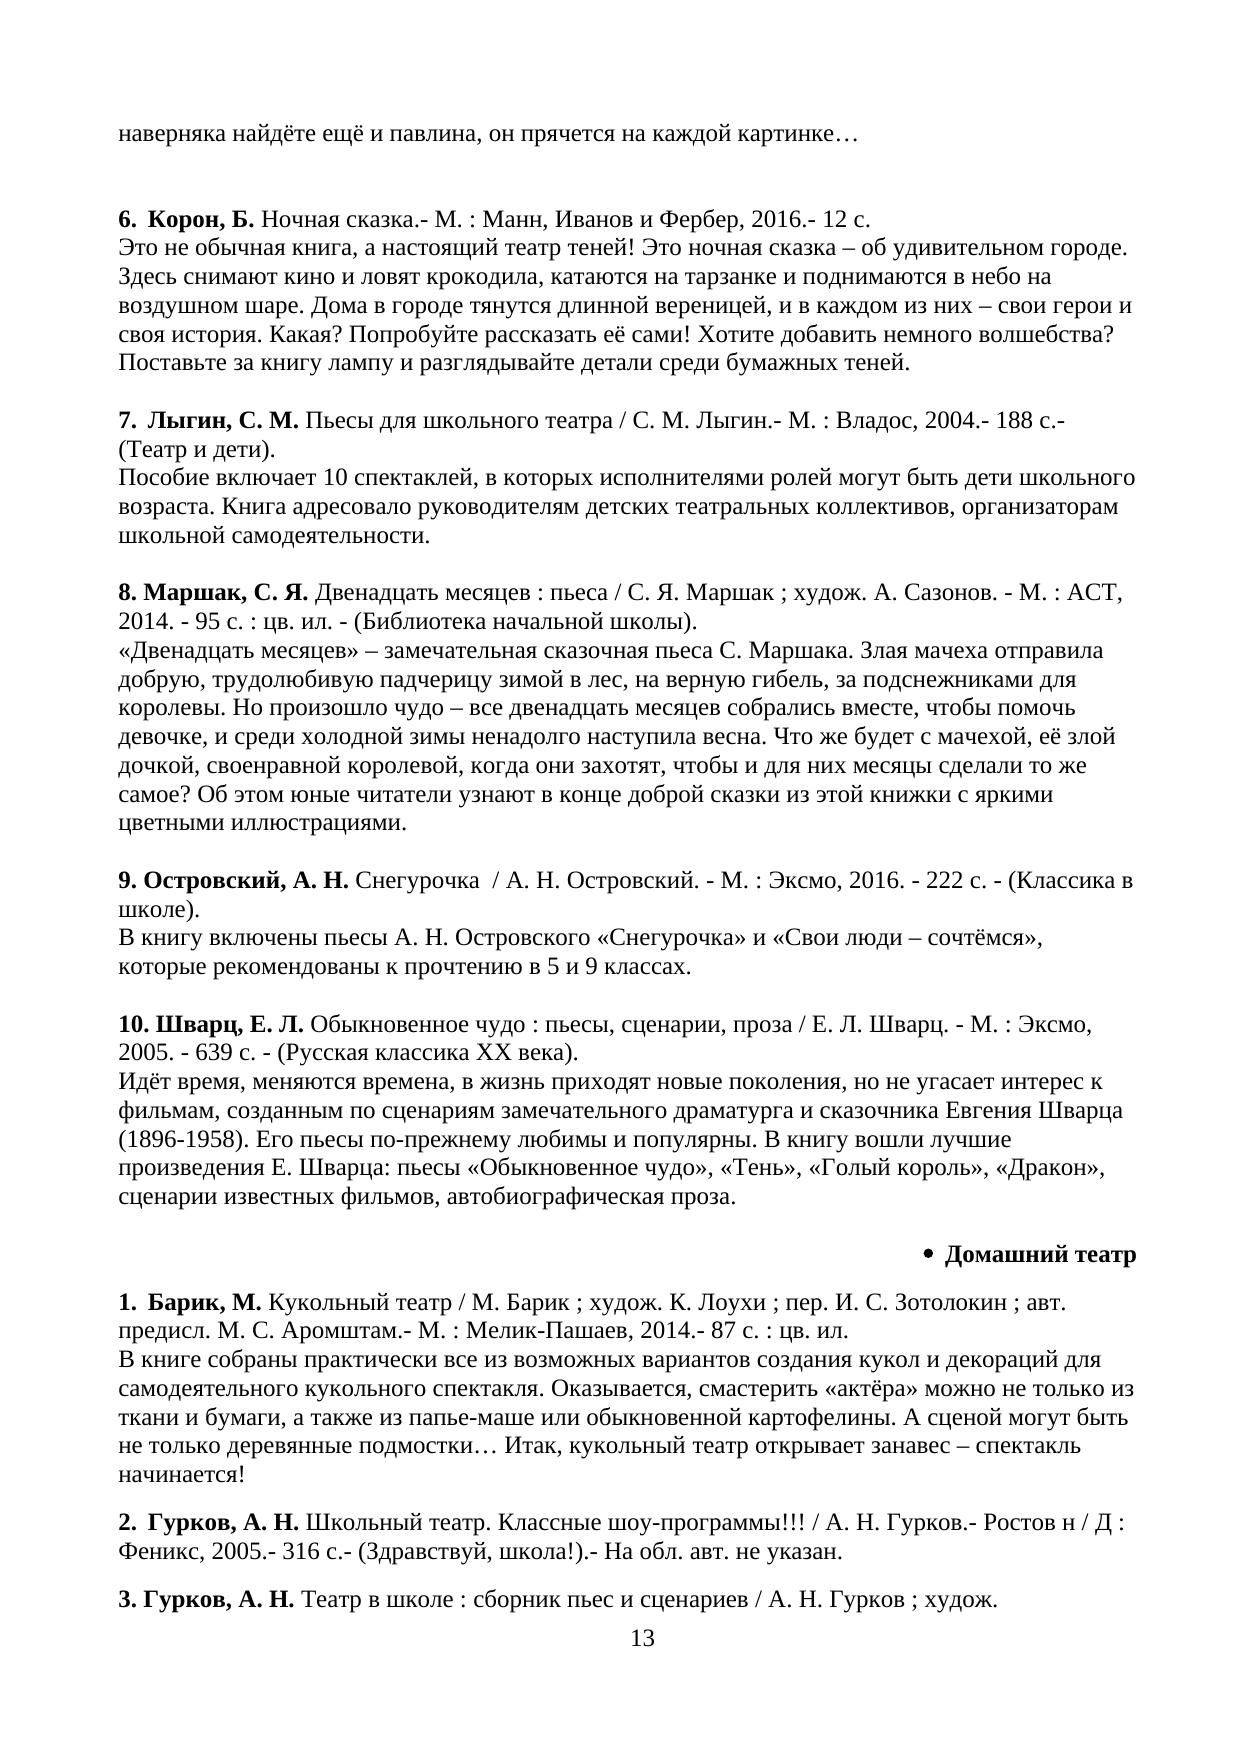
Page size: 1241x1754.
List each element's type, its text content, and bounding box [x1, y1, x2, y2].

text Это не обычная книга, а настоящий театр теней! Это ночная сказка – об удивительном городе. Здесь снимают кино и ловят крокодила, катаются на тарзанке и поднимаются в небо на воздушном шаре. Дома в городе тянутся длинной вереницей, и в каждом из них – свои герои и своя история. Какая? Попробуйте рассказать её сами! Хотите добавить немного волшебства? Поставьте за книгу лампу и разглядывайте детали среди бумажных теней. [118, 232, 1137, 376]
text «Двенадцать месяцев» – замечательная сказочная пьеса С. Маршака. Злая мачеха отправила добрую, трудолюбивую падчерицу зимой в лес, на верную гибель, за подснежниками для королевы. Но произошло чудо – все двенадцать месяцев собрались вместе, чтобы помочь девочке, и среди холодной зимы ненадолго наступила весна. Что же будет с мачехой, её злой дочкой, своенравной королевой, когда они захотят, чтобы и для них месяцы сделали то же самое? Об этом юные читатели узнают в конце доброй сказки из этой книжки с яркими цветными иллюстрациями. [118, 635, 1137, 836]
text 8. Маршак, С. Я. Двенадцать месяцев : пьеса / С. Я. Маршак ; худож. А. Сазонов. - М. : АСТ, 2014. - 95 с. : цв. ил. - (Библиотека начальной школы). [118, 549, 1137, 635]
list Лыгин, С. М. Пьесы для школьного театра / С. М. Лыгин.- М. : Владос, 2004.- 188 с.- (Театр и дети). [118, 405, 1137, 462]
list Корон, Б. Ночная сказка.- М. : Манн, Иванов и Фербер, 2016.- 12 с. [118, 204, 1137, 232]
text 3. Гурков, А. Н. Театр в школе : сборник пьес и сценариев / А. Н. Гурков ; худож. [118, 1584, 1137, 1612]
text В книге собраны практически все из возможных вариантов создания кукол и декораций для самодеятельного кукольного спектакля. Оказывается, смастерить «актёра» можно не только из ткани и бумаги, а также из папье-маше или обыкновенной картофелины. А сценой могут быть не только деревянные подмостки… Итак, кукольный театр открывает занавес – спектакль начинается! [118, 1344, 1137, 1488]
list Домашний театр [797, 1239, 1137, 1267]
text 10. Шварц, Е. Л. Обыкновенное чудо : пьесы, сценарии, проза / Е. Л. Шварц. - М. : Эксмо, 2005. - 639 с. - (Русская классика ХХ века). [118, 1009, 1137, 1066]
list Гурков, А. Н. Школьный театр. Классные шоу-программы!!! / А. Н. Гурков.- Ростов н / Д : Феникс, 2005.- 316 с.- (Здравствуй, школа!).- На обл. авт. не указан. [118, 1507, 1137, 1564]
text 9. Островский, А. Н. Снегурочка / А. Н. Островский. - М. : Эксмо, 2016. - 222 с. - (Классика в школе). [118, 865, 1137, 922]
text Идёт время, меняются времена, в жизнь приходят новые поколения, но не угасает интерес к фильмам, созданным по сценариям замечательного драматурга и сказочника Евгения Шварца (1896-1958). Его пьесы по-прежнему любимы и популярны. В книгу вошли лучшие произведения Е. Шварца: пьесы «Обыкновенное чудо», «Тень», «Голый король», «Дракон», сценарии известных фильмов, автобиографическая проза. [118, 1066, 1137, 1210]
list Барик, М. Кукольный театр / М. Барик ; худож. К. Лоухи ; пер. И. С. Зотолокин ; авт. предисл. М. С. Аромштам.- М. : Мелик-Пашаев, 2014.- 87 с. : цв. ил. [118, 1287, 1137, 1344]
text В книгу включены пьесы А. Н. Островского «Снегурочка» и «Свои люди – сочтёмся», которые рекомендованы к прочтению в 5 и 9 классах. [118, 922, 1137, 980]
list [118, 118, 1137, 175]
text Пособие включает 10 спектаклей, в которых исполнителями ролей могут быть дети школьного возраста. Книга адресовало руководителям детских театральных коллективов, организаторам школьной самодеятельности. [118, 462, 1137, 549]
